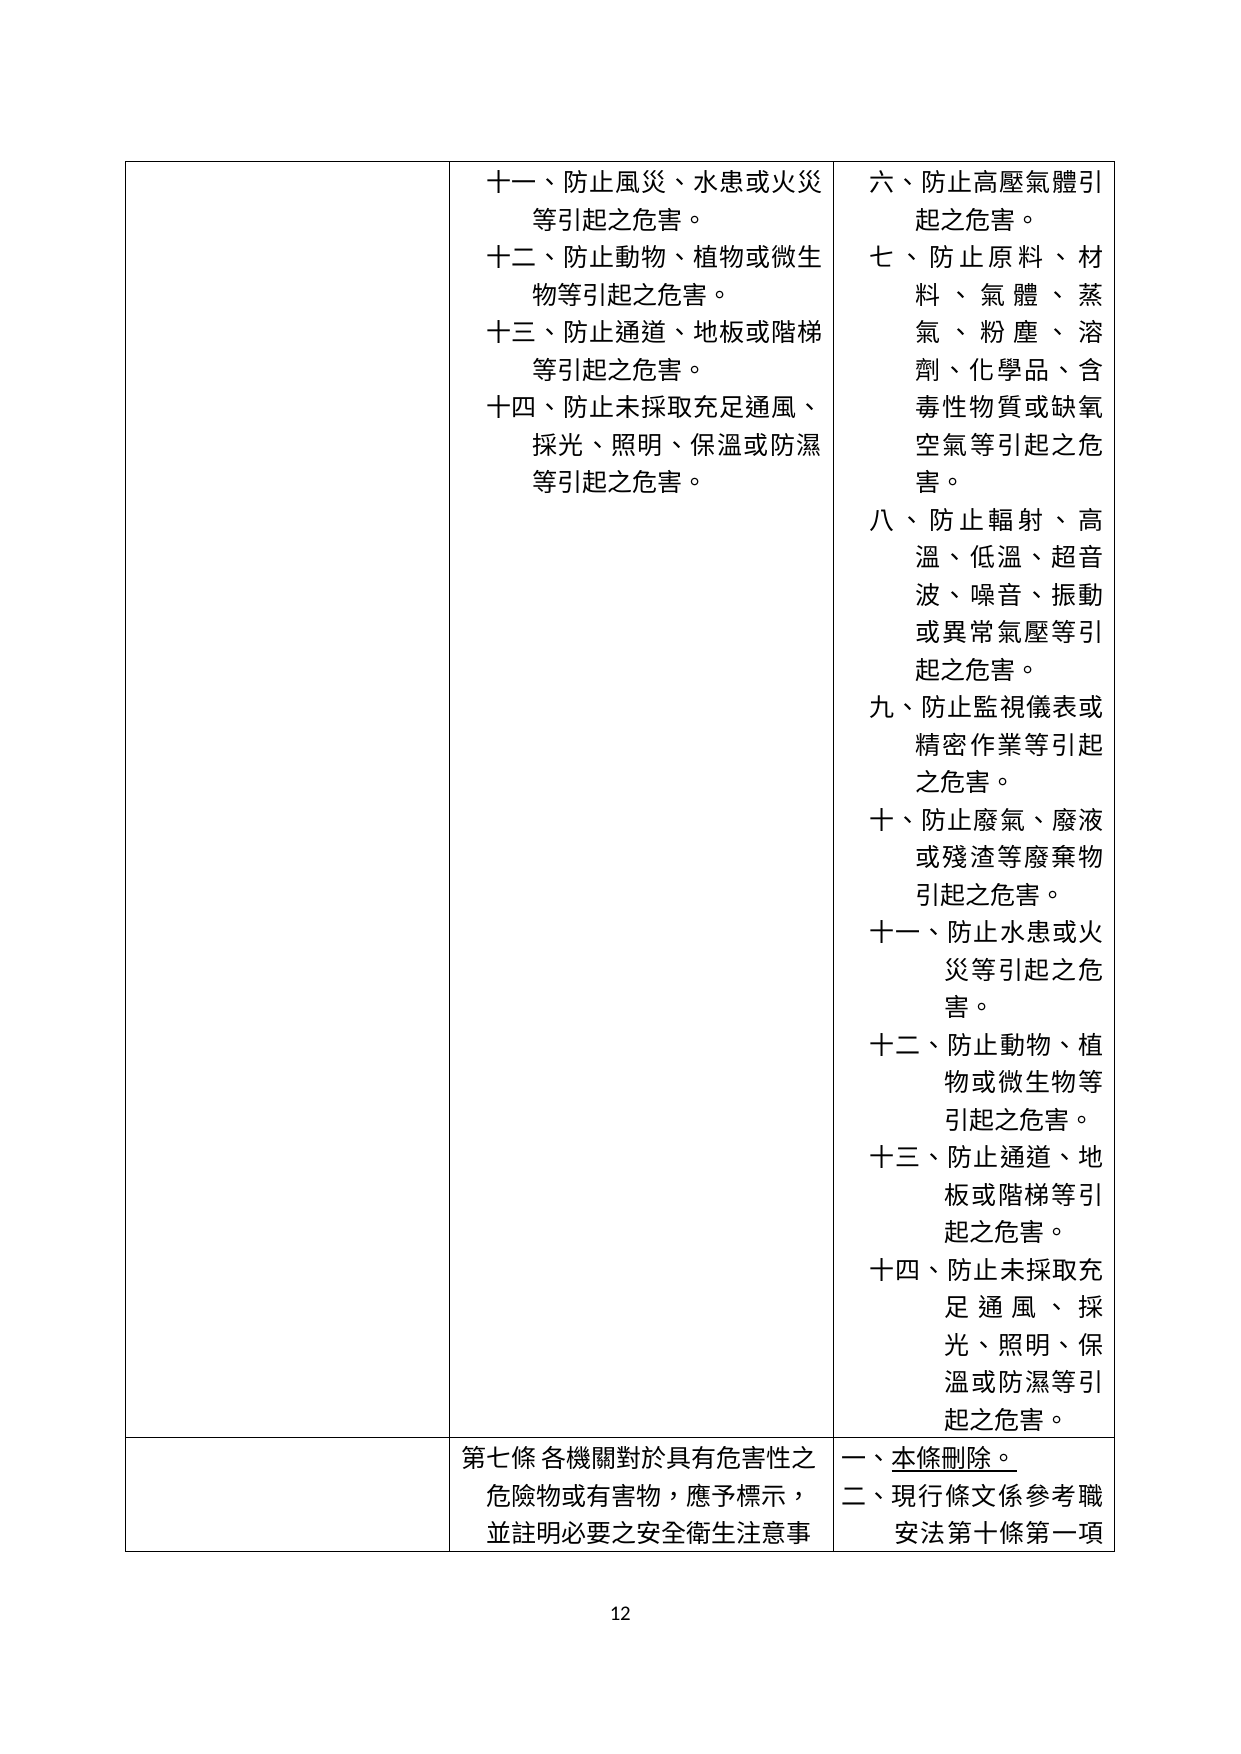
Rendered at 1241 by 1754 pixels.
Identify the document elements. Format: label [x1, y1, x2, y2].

table_cell [126, 1438, 449, 1551]
table_cell [450, 162, 833, 1437]
table_cell [126, 162, 449, 1437]
table_cell [834, 1438, 1114, 1551]
table_cell [834, 162, 1114, 1437]
table_cell [450, 1438, 833, 1551]
